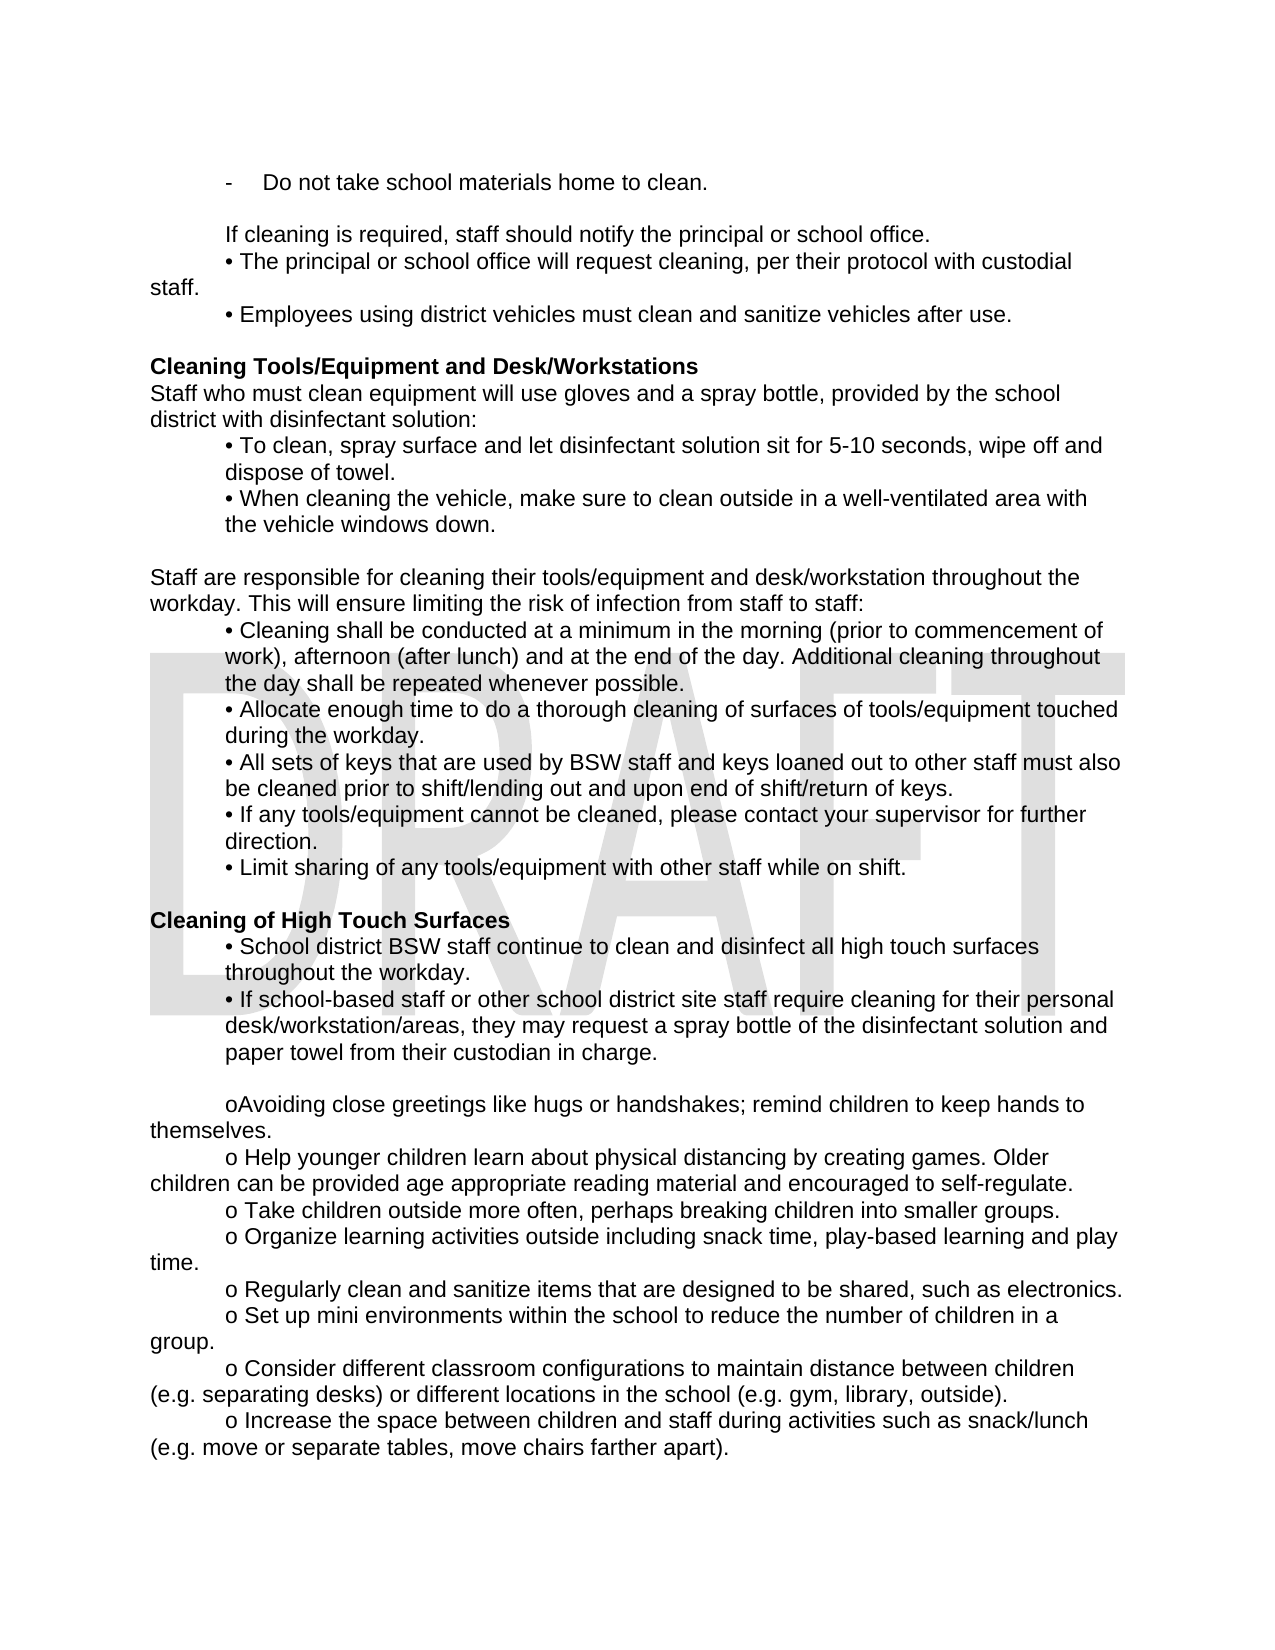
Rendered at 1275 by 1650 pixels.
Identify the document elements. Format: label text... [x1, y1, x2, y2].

text • When cleaning the vehicle, make sure to clean outside in a well-ventilated area with the vehicle windows down. [225, 485, 1125, 538]
list If cleaning is required, staff should notify the principal or school office. [150, 221, 1125, 248]
list o Organize learning activities outside including snack time, play-based learning and play time. [150, 1223, 1125, 1276]
text • If any tools/equipment cannot be cleaned, please contact your supervisor for further direction. [225, 801, 1125, 854]
list oAvoiding close greetings like hugs or handshakes; remind children to keep hands to themselves. [150, 1091, 1125, 1144]
text • All sets of keys that are used by BSW staff and keys loaned out to other staff must also be cleaned prior to shift/lending out and upon end of shift/return of keys. [225, 748, 1125, 801]
text • Cleaning shall be conducted at a minimum in the morning (prior to commencement of work), afternoon (after lunch) and at the end of the day. Additional cleaning throughout the day shall be repeated whenever possible. [225, 617, 1125, 696]
text • Allocate enough time to do a thorough cleaning of surfaces of tools/equipment touched during the workday. [225, 696, 1125, 748]
text Cleaning of High Touch Surfaces [150, 907, 1125, 933]
text • If school-based staff or other school district site staff require cleaning for their personal desk/workstation/areas, they may request a spray bottle of the disinfectant solution and paper towel from their custodian in charge. [225, 986, 1125, 1065]
text • School district BSW staff continue to clean and disinfect all high touch surfaces throughout the workday. [225, 933, 1125, 986]
text Cleaning Tools/Equipment and Desk/Workstations [150, 353, 1125, 379]
list o Set up mini environments within the school to reduce the number of children in a group. [150, 1302, 1125, 1355]
text Staff who must clean equipment will use gloves and a spray bottle, provided by the school district with disinfectant solution: [150, 379, 1125, 432]
list o Help younger children learn about physical distancing by creating games. Older children can be provided age appropriate reading material and encouraged to self-regulate. [150, 1144, 1125, 1197]
list o Consider different classroom configurations to maintain distance between children (e.g. separating desks) or different locations in the school (e.g. gym, library, outside). [150, 1355, 1125, 1407]
list o Take children outside more often, perhaps breaking children into smaller groups. [150, 1197, 1125, 1223]
list Do not take school materials home to clean. [225, 169, 1125, 195]
list • The principal or school office will request cleaning, per their protocol with custodial staff. [150, 248, 1125, 301]
list • Employees using district vehicles must clean and sanitize vehicles after use. [150, 301, 1125, 327]
list o Increase the space between children and staff during activities such as snack/lunch (e.g. move or separate tables, move chairs farther apart). [150, 1407, 1125, 1460]
list o Regularly clean and sanitize items that are designed to be shared, such as electronics. [150, 1276, 1125, 1302]
text • Limit sharing of any tools/equipment with other staff while on shift. [150, 854, 1125, 880]
text • To clean, spray surface and let disinfectant solution sit for 5-10 seconds, wipe off and dispose of towel. [225, 432, 1125, 485]
text Staff are responsible for cleaning their tools/equipment and desk/workstation throughout the workday. This will ensure limiting the risk of infection from staff to staff: [150, 564, 1125, 617]
